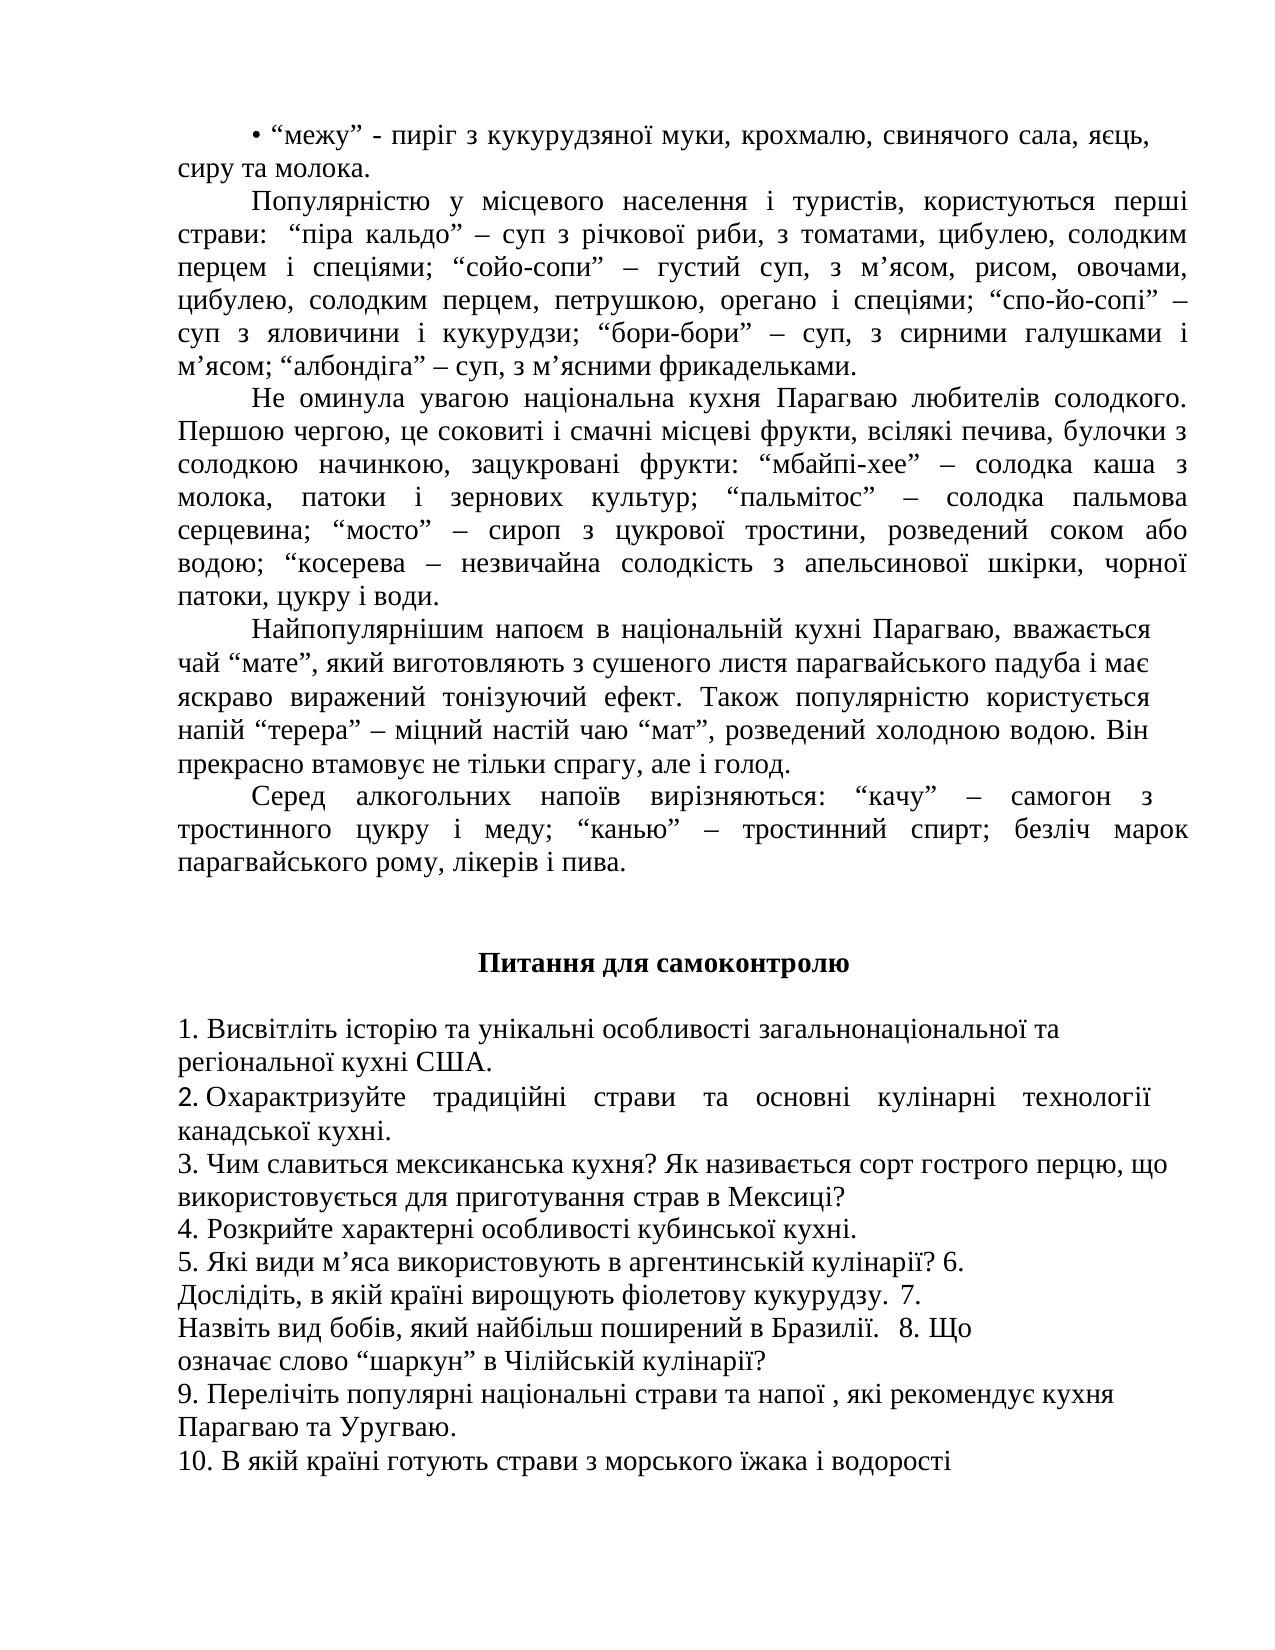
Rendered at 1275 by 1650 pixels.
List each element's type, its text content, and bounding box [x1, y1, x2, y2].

text 10. В якій країні готують страви з морського їжака і водорості [177, 1443, 1186, 1476]
text 4. Розкрийте характерні особливості кубинської кухні. [177, 1212, 1188, 1245]
text 9. Перелічіть популярні національні страви та напої , які рекомендує кухня Парагваю та Уругваю. [177, 1377, 1155, 1443]
text 2. Охарактризуйте традиційні страви та основні кулінарні технології канадської кухні. [177, 1078, 1192, 1146]
text 3. Чим славиться мексиканська кухня? Як називається сорт гострого перцю, що використовується для приготування страв в Мексиці? [177, 1147, 1168, 1212]
text • “межу” - пиріг з кукурудзяної муки, крохмалю, свинячого сала, яєць, сиру та молока. [177, 118, 1191, 184]
text Найпопулярнішим напоєм в національній кухні Парагваю, вважається чай “мате”, який виготовляють з сушеного листя парагвайського падуба і має яскраво виражений тонізуючий ефект. Також популярністю користується напій “терера” – міцний настій чаю “мат”, розведений холодною водою. Він прекрасно втамовує не тільки спрагу, але і голод. [177, 612, 1192, 779]
text 1. Висвітліть історію та унікальні особливості загальнонаціональної та регіональної кухні США. [177, 1012, 1102, 1078]
text Серед алкогольних напоїв вирізняються: “качу” – самогон з тростинного цукру і меду; “канью” – тростинний спирт; безліч марок парагвайського рому, лікерів і пива. [177, 779, 1188, 878]
text Питання для самоконтролю [478, 945, 1188, 979]
text 5. Які види м’яса використовують в аргентинській кулінарії? 6. Дослідіть, в якій країні вирощують фіолетову кукурудзу. 7. Назвіть вид бобів, який найбільш поширений в Бразилії. 8. Що означає слово “шаркун” в Чілійській кулінарії? [177, 1245, 978, 1377]
text Популярністю у місцевого населення і туристів, користуються перші страви: “піра кальдо” – суп з річкової риби, з томатами, цибулею, солодким перцем і спеціями; “сойо-сопи” – густий суп, з м’ясом, рисом, овочами, цибулею, солодким перцем, петрушкою, орегано і спеціями; “спо-йо-сопі” – суп з яловичини і кукурудзи; “бори-бори” – суп, з сирними галушками і м’ясом; “албондіга” – суп, з м’ясними фрикадельками. [177, 184, 1188, 381]
text Не оминула увагою національна кухня Парагваю любителів солодкого. Першою чергою, це соковиті і смачні місцеві фрукти, всілякі печива, булочки з солодкою начинкою, зацукровані фрукти: “мбайпі-хее” – солодка каша з молока, патоки і зернових культур; “пальмітос” – солодка пальмова серцевина; “мосто” – сироп з цукрової тростини, розведений соком або водою; “косерева – незвичайна солодкість з апельсинової шкірки, чорної патоки, цукру і води. [177, 381, 1187, 612]
